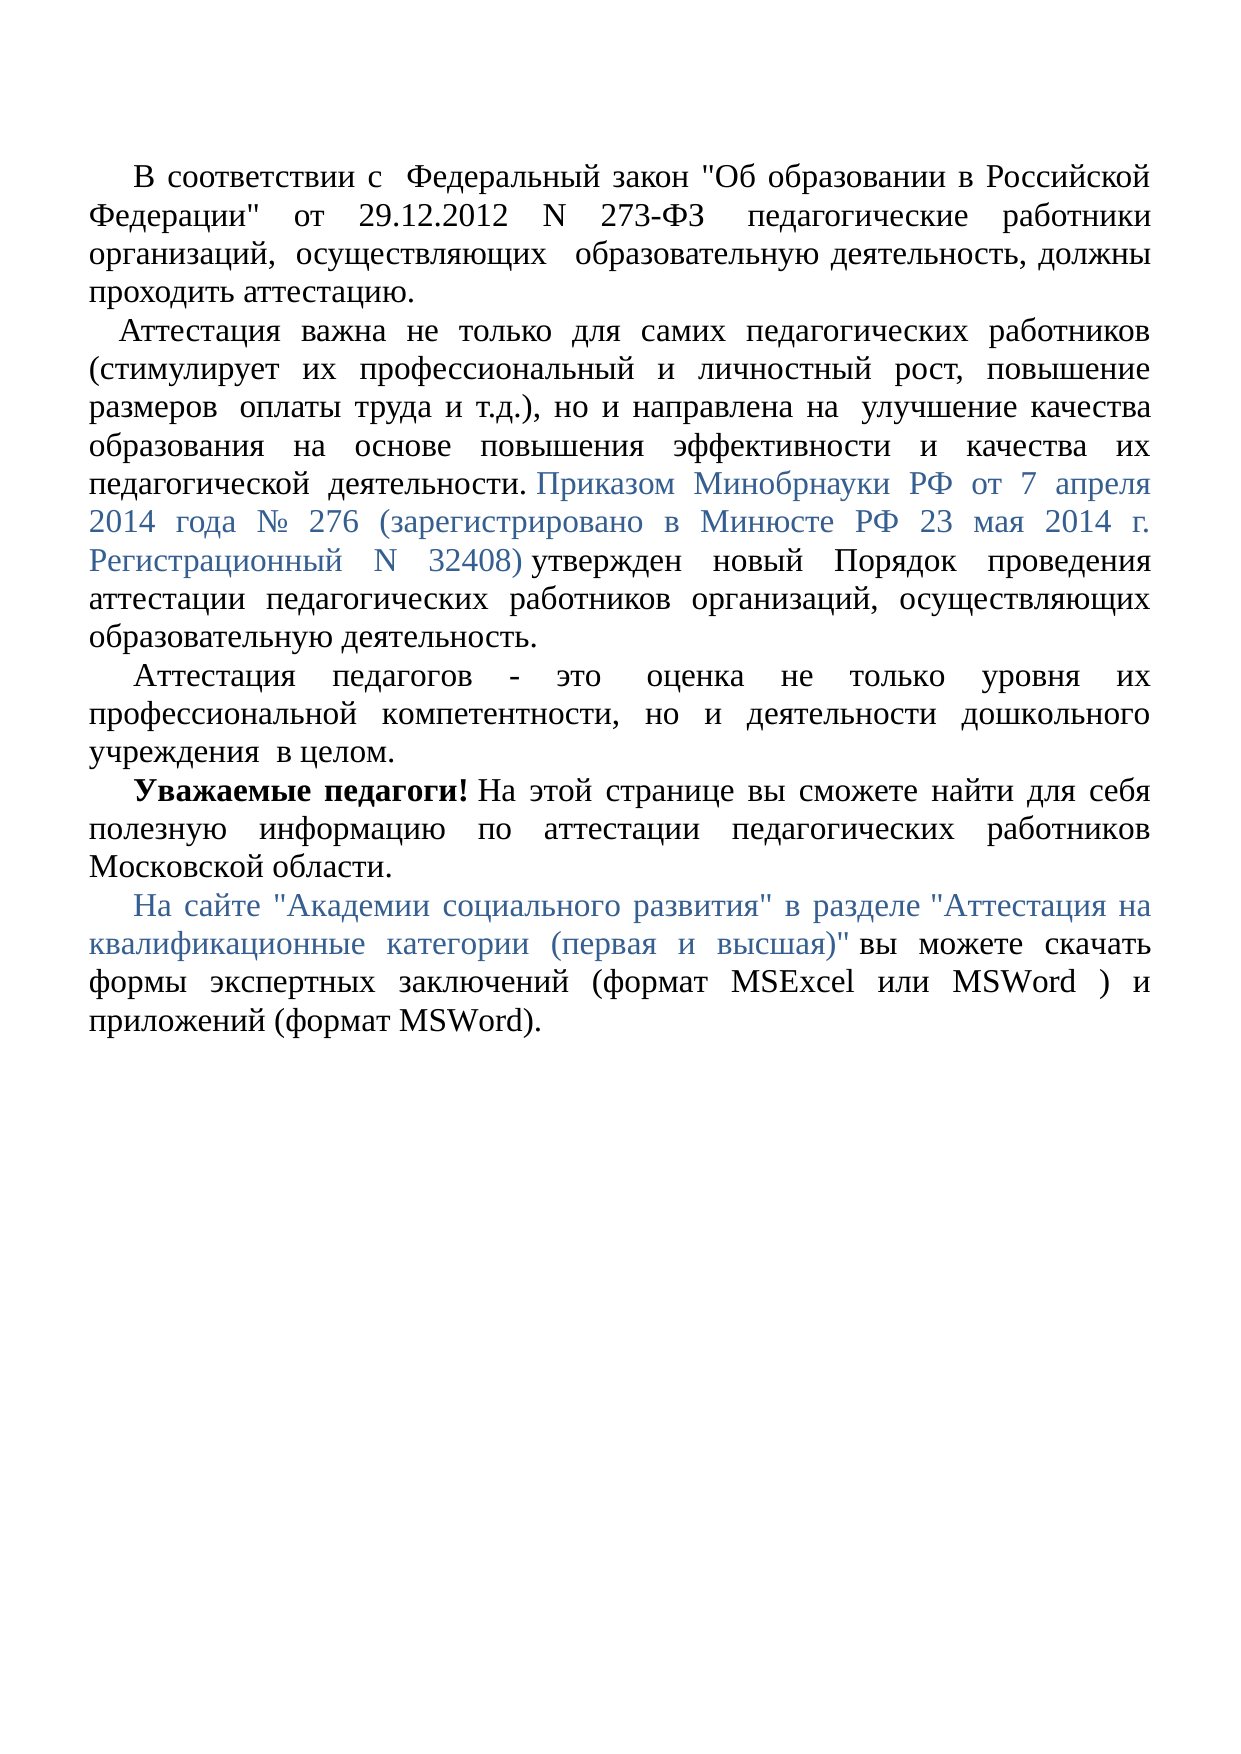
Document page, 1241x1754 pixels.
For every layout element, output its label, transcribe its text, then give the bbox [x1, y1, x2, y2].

subtitle В соответствии с Федеральный закон "Об образовании в Российской Федерации" от 29.12.2012 N 273-ФЗ педагогические работники организаций, осуществляющих образовательную деятельность, должны проходить аттестацию. [89, 118, 1152, 310]
text Уважаемые педагоги! На этой странице вы сможете найти для себя полезную информацию по аттестации педагогических работников Московской области. [89, 770, 1152, 885]
subtitle Аттестация важна не только для самих педагогических работников (стимулирует их профессиональный и личностный рост, повышение размеров оплаты труда и т.д.), но и направлена на улучшение качества образования на основе повышения эффективности и качества их педагогической деятельности. Приказом Минобрнауки РФ от 7 апреля 2014 года № 276 (зарегистрировано в Минюсте РФ 23 мая 2014 г. Регистрационный N 32408) утвержден новый Порядок проведения аттестации педагогических работников организаций, осуществляющих образовательную деятельность. [89, 310, 1152, 655]
text На сайте "Академии социального развития" в разделе "Аттестация на квалификационные категории (первая и высшая)" вы можете скачать формы экспертных заключений (формат MSExcel или MSWord ) и приложений (формат MSWord). [89, 885, 1152, 1038]
text Аттестация педагогов - это оценка не только уровня их профессиональной компетентности, но и деятельности дошкольного учреждения в целом. [89, 655, 1152, 770]
